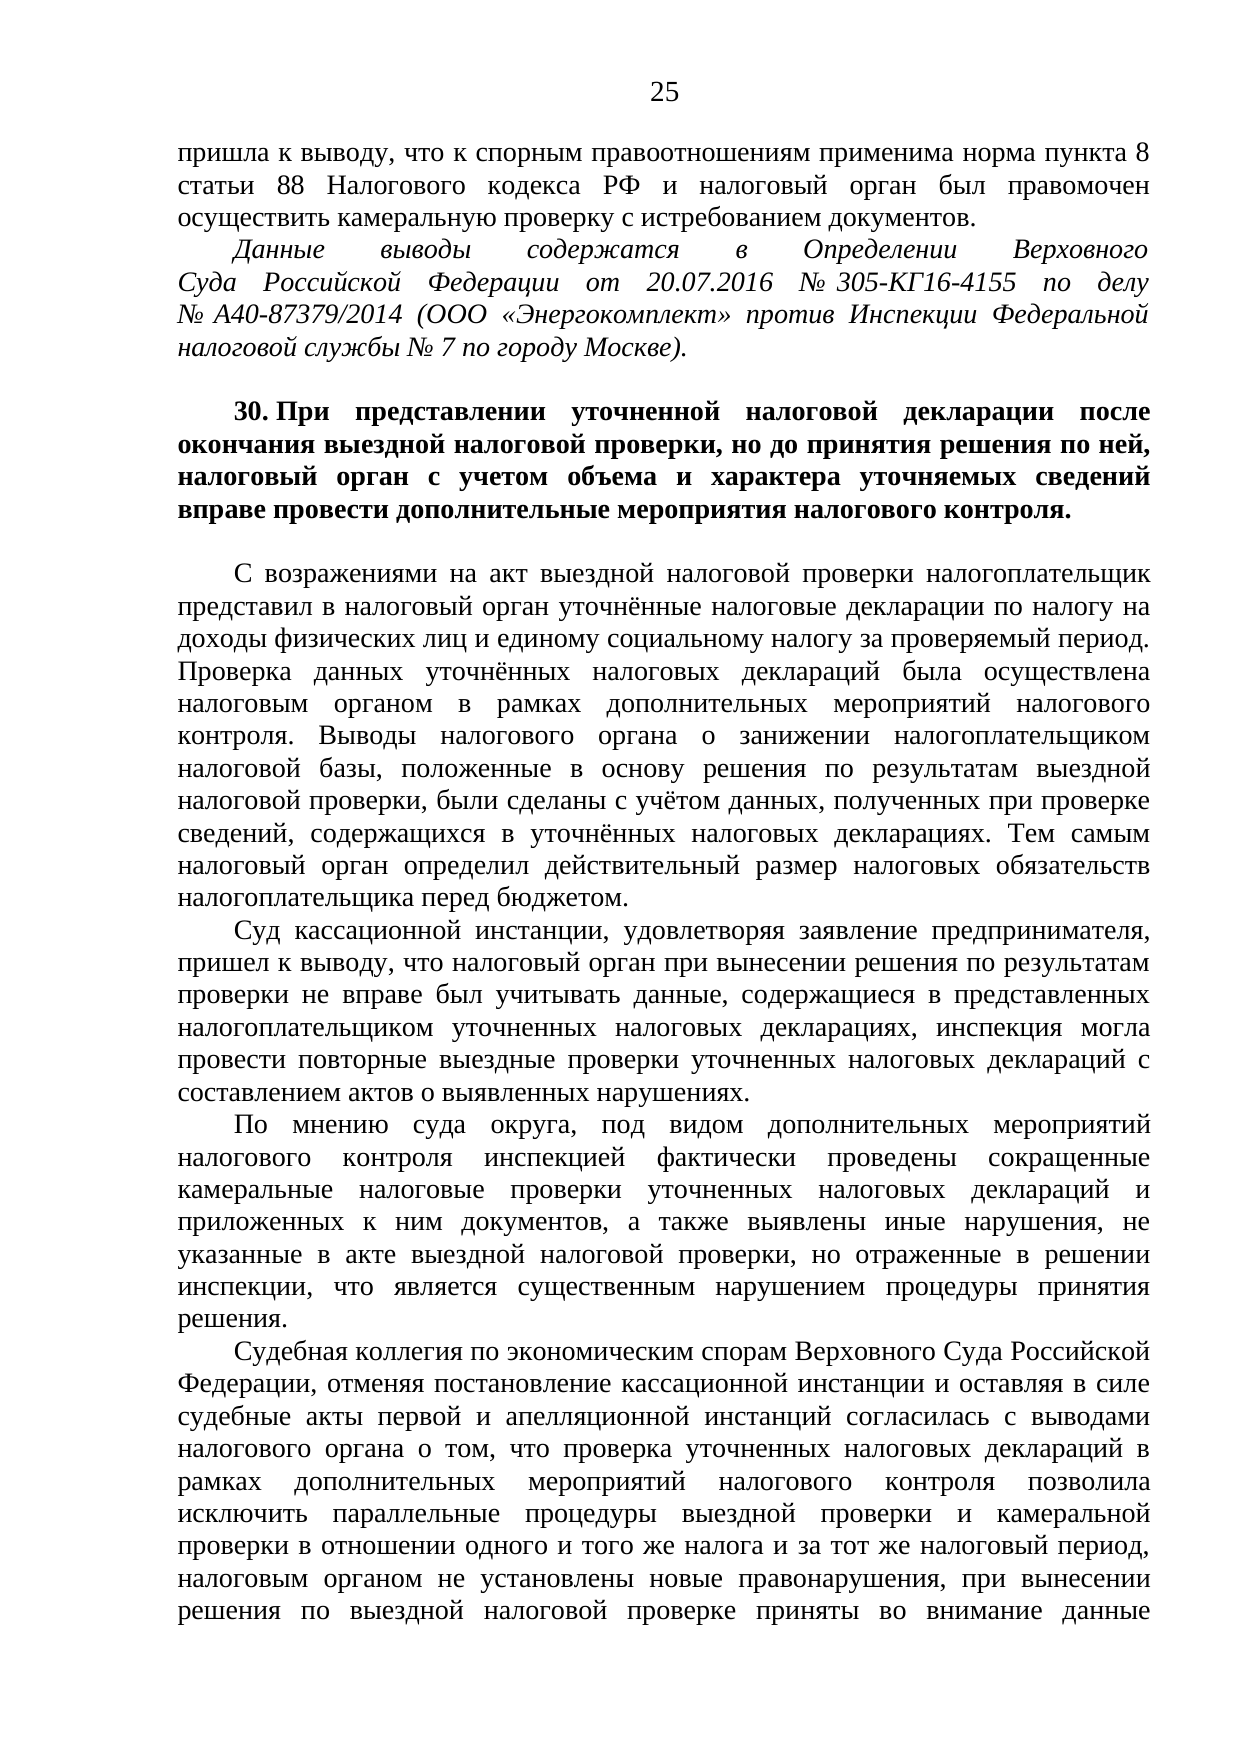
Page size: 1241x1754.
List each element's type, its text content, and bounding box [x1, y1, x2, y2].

text 30. При представлении уточненной налоговой декларации после окончания выездной налоговой проверки, но до принятия решения по ней, налоговый орган с учетом объема и характера уточняемых сведений вправе провести дополнительные мероприятия налогового контроля. [177, 394, 1152, 524]
text Суд кассационной инстанции, удовлетворяя заявление предпринимателя, пришел к выводу, что налоговый орган при вынесении решения по результатам проверки не вправе был учитывать данные, содержащиеся в представленных налогоплательщиком уточненных налоговых декларациях, инспекция могла провести повторные выездные проверки уточненных налоговых деклараций с составлением актов о выявленных нарушениях. [177, 913, 1152, 1107]
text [177, 135, 1152, 232]
text По мнению суда округа, под видом дополнительных мероприятий налогового контроля инспекцией фактически проведены сокращенные камеральные налоговые проверки уточненных налоговых деклараций и приложенных к ним документов, а также выявлены иные нарушения, не указанные в акте выездной налоговой проверки, но отраженные в решении инспекции, что является существенным нарушением процедуры принятия решения. [177, 1107, 1152, 1334]
text С возражениями на акт выездной налоговой проверки налогоплательщик представил в налоговый орган уточнённые налоговые декларации по налогу на доходы физических лиц и единому социальному налогу за проверяемый период. Проверка данных уточнённых налоговых деклараций была осуществлена налоговым органом в рамках дополнительных мероприятий налогового контроля. Выводы налогового органа о занижении налогоплательщиком налоговой базы, положенные в основу решения по результатам выездной налоговой проверки, были сделаны с учётом данных, полученных при проверке сведений, содержащихся в уточнённых налоговых декларациях. Тем самым налоговый орган определил действительный размер налоговых обязательств налогоплательщика перед бюджетом. [177, 556, 1152, 913]
text Данные выводы содержатся в Определении Верховного Суда Российской Федерации от 20.07.2016 № 305-КГ16-4155 по делу № А40-87379/2014 (ООО «Энергокомплект» против Инспекции Федеральной налоговой службы № 7 по городу Москве). [177, 232, 1152, 362]
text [177, 1334, 1152, 1626]
